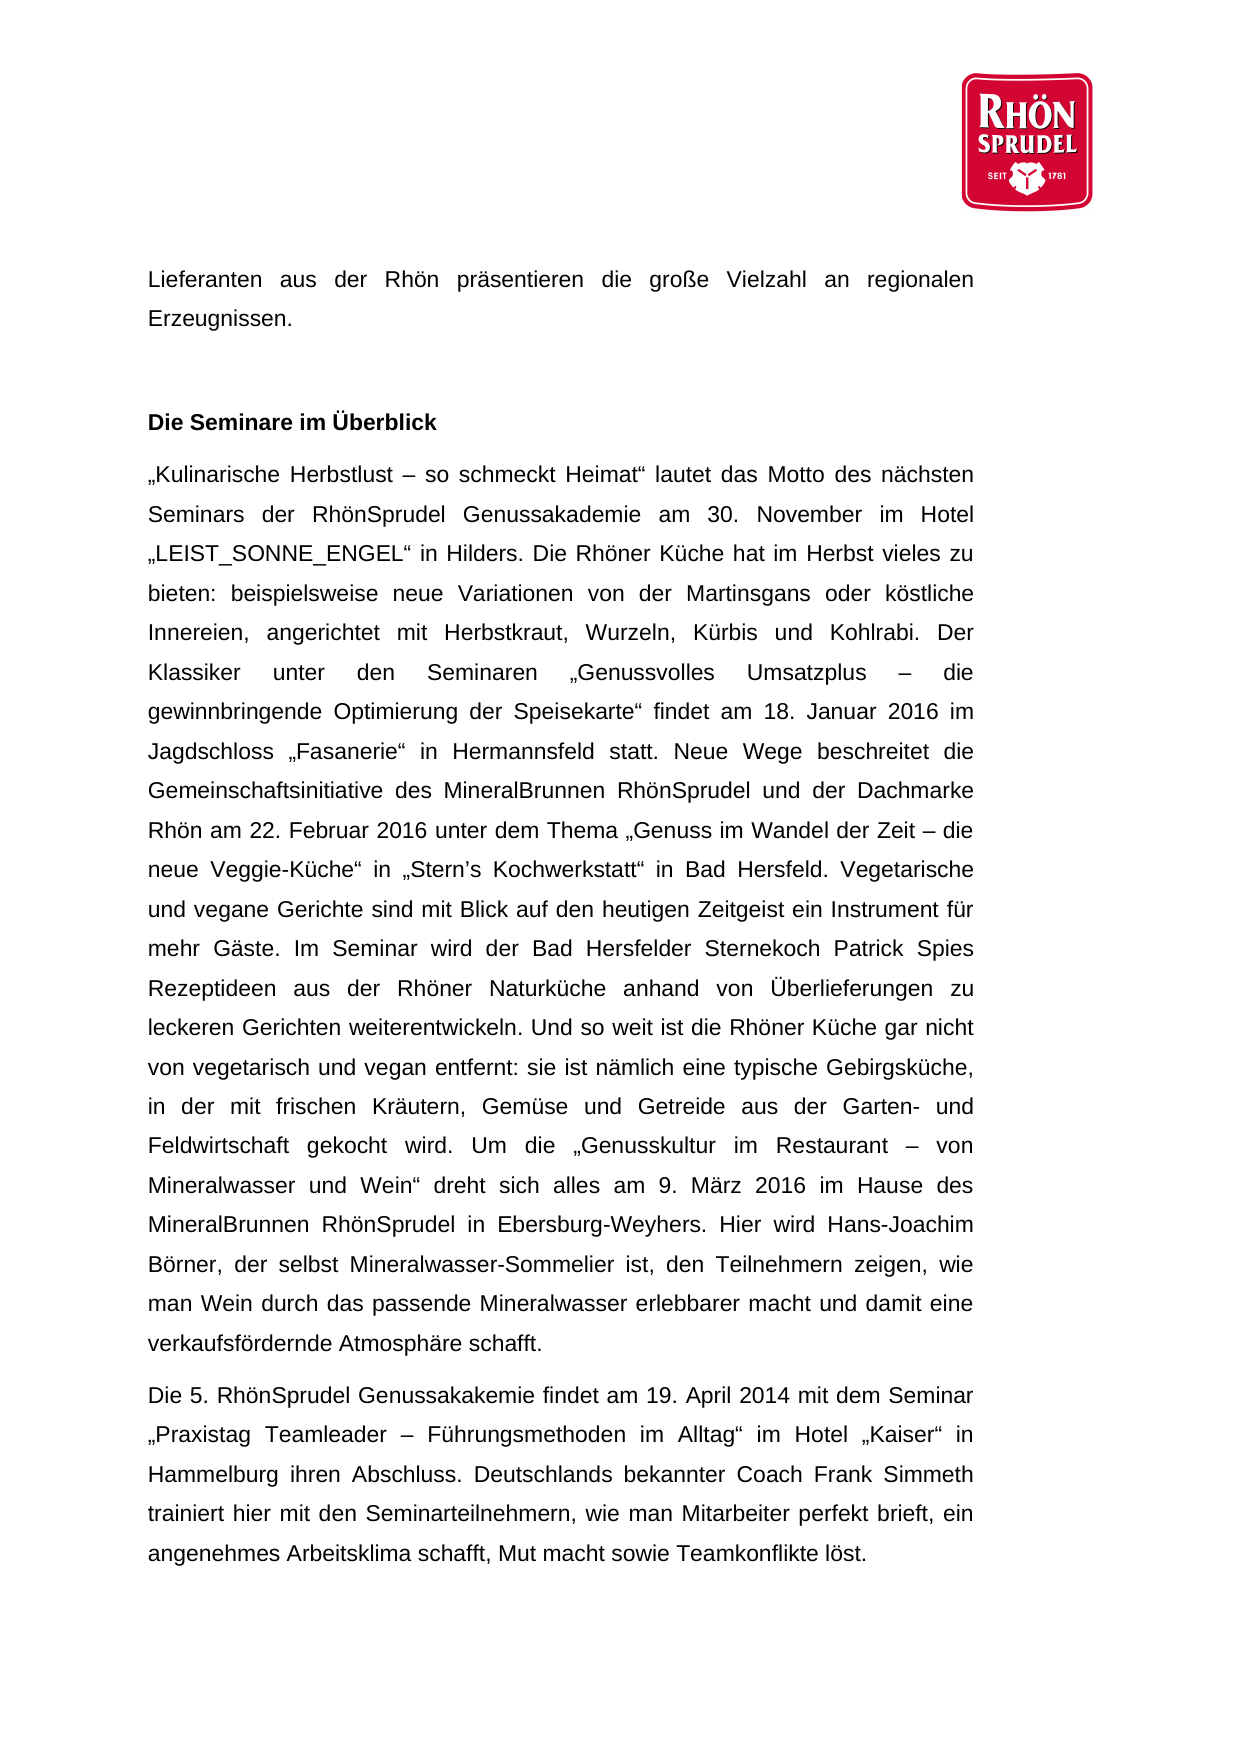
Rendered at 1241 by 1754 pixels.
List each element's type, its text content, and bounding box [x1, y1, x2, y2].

text „Kulinarische Herbstlust – so schmeckt Heimat“ lautet das Motto des nächsten Seminars der RhönSprudel Genussakademie am 30. November im Hotel „LEIST_SONNE_ENGEL“ in Hilders. Die Rhöner Küche hat im Herbst vieles zu bieten: beispielsweise neue Variationen von der Martinsgans oder köstliche Innereien, angerichtet mit Herbstkraut, Wurzeln, Kürbis und Kohlrabi. Der Klassiker unter den Seminaren „Genussvolles Umsatzplus – die gewinnbringende Optimierung der Speisekarte“ findet am 18. Januar 2016 im Jagdschloss „Fasanerie“ in Hermannsfeld statt. Neue Wege beschreitet die Gemeinschaftsinitiative des MineralBrunnen RhönSprudel und der Dachmarke Rhön am 22. Februar 2016 unter dem Thema „Genuss im Wandel der Zeit – die neue Veggie-Küche“ in „Stern’s Kochwerkstatt“ in Bad Hersfeld. Vegetarische und vegane Gerichte sind mit Blick auf den heutigen Zeitgeist ein Instrument für mehr Gäste. Im Seminar wird der Bad Hersfelder Sternekoch Patrick Spies Rezeptideen aus der Rhöner Naturküche anhand von Überlieferungen zu leckeren Gerichten weiterentwickeln. Und so weit ist die Rhöner Küche gar nicht von vegetarisch und vegan entfernt: sie ist nämlich eine typische Gebirgsküche, in der mit frischen Kräutern, Gemüse und Getreide aus der Garten- und Feldwirtschaft gekocht wird. Um die „Genusskultur im Restaurant – von Mineralwasser und Wein“ dreht sich alles am 9. März 2016 im Hause des MineralBrunnen RhönSprudel in Ebersburg-Weyhers. Hier wird Hans-Joachim Börner, der selbst Mineralwasser-Sommelier ist, den Teilnehmern zeigen, wie man Wein durch das passende Mineralwasser erlebbarer macht und damit eine verkaufsfördernde Atmosphäre schafft. [148, 461, 974, 1356]
picture [961, 73, 1093, 212]
text Die Seminare im Überblick [148, 409, 974, 436]
text Die 5. RhönSprudel Genussakakemie findet am 19. April 2014 mit dem Seminar „Praxistag Teamleader – Führungsmethoden im Alltag“ im Hotel „Kaiser“ in Hammelburg ihren Abschluss. Deutschlands bekannter Coach Frank Simmeth trainiert hier mit den Seminarteilnehmern, wie man Mitarbeiter perfekt brieft, ein angenehmes Arbeitsklima schafft, Mut macht sowie Teamkonflikte löst. [148, 1382, 974, 1566]
